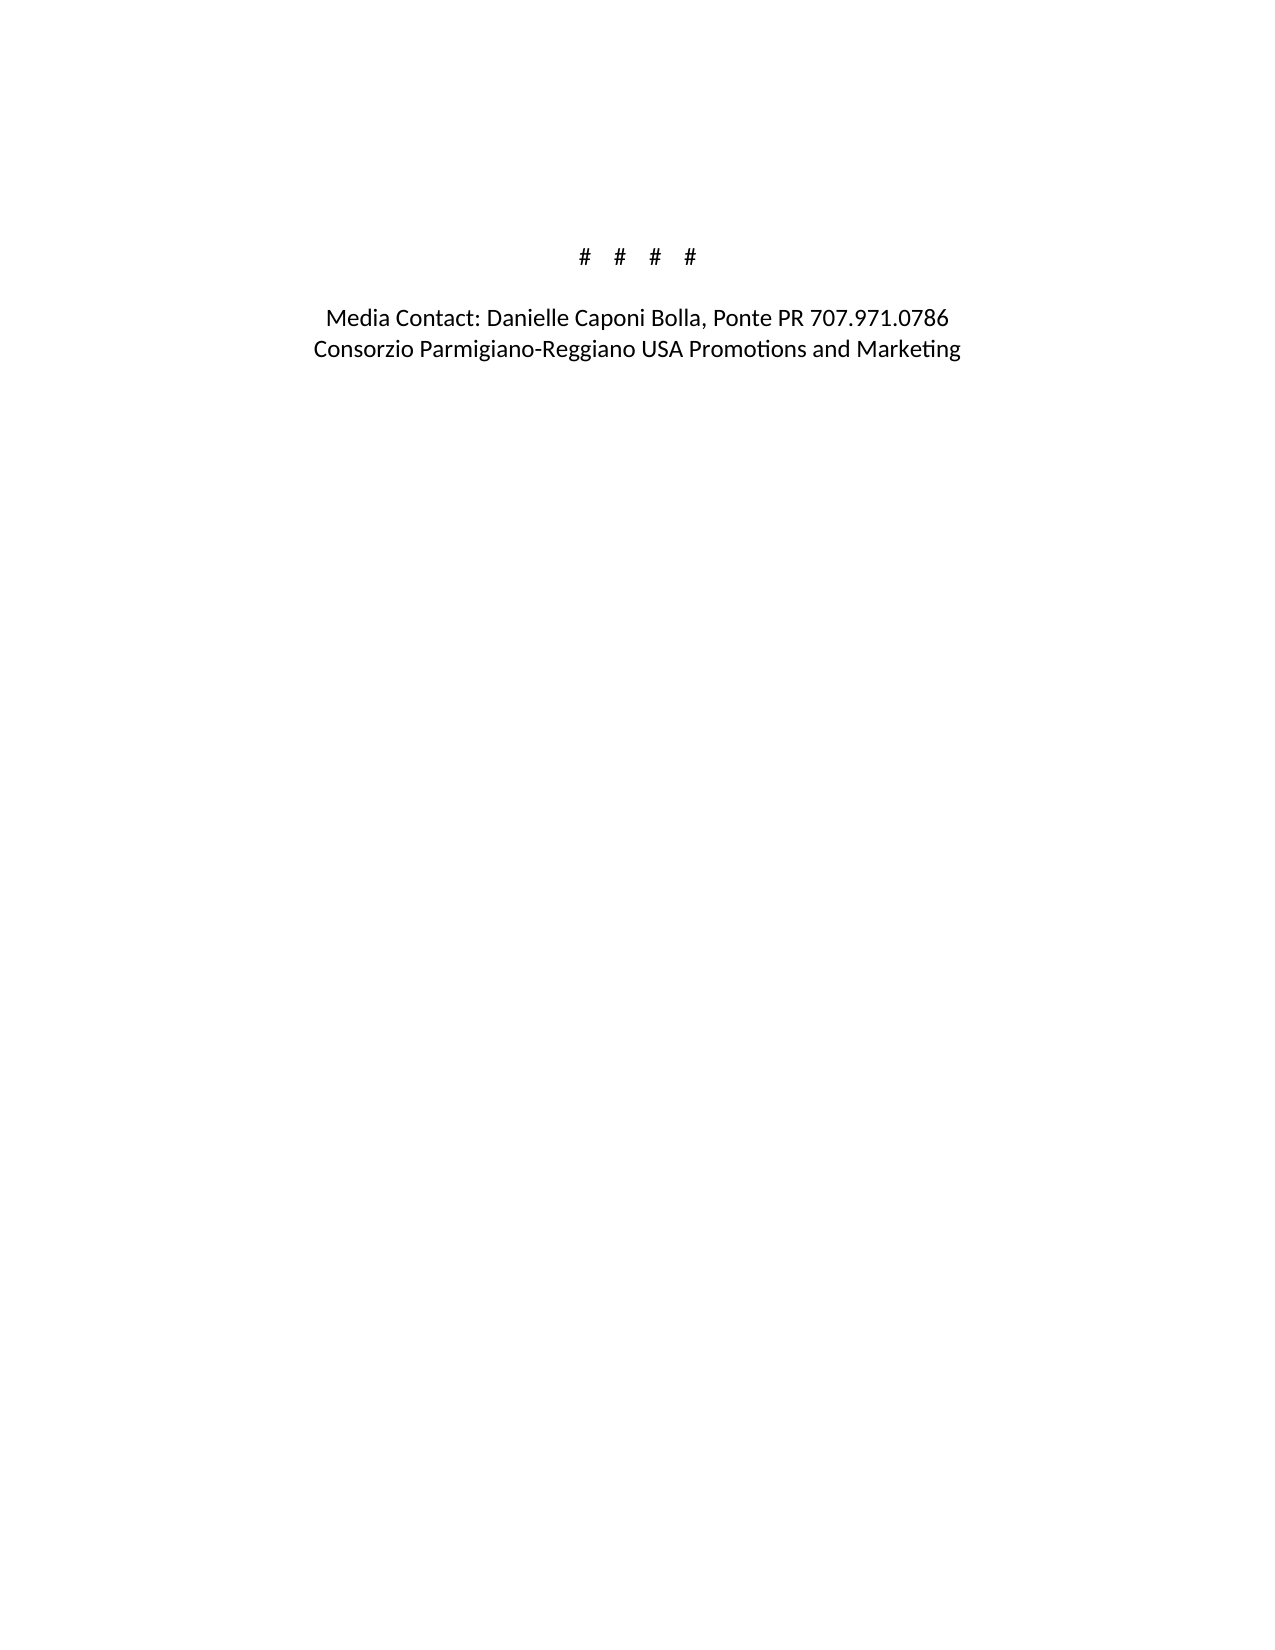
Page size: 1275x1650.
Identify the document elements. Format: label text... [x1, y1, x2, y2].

text # # # # [187, 242, 1087, 272]
text Media Contact: Danielle Caponi Bolla, Ponte PR 707.971.0786 [187, 303, 1087, 333]
text Consorzio Parmigiano-Reggiano USA Promotions and Marketing [187, 333, 1087, 364]
